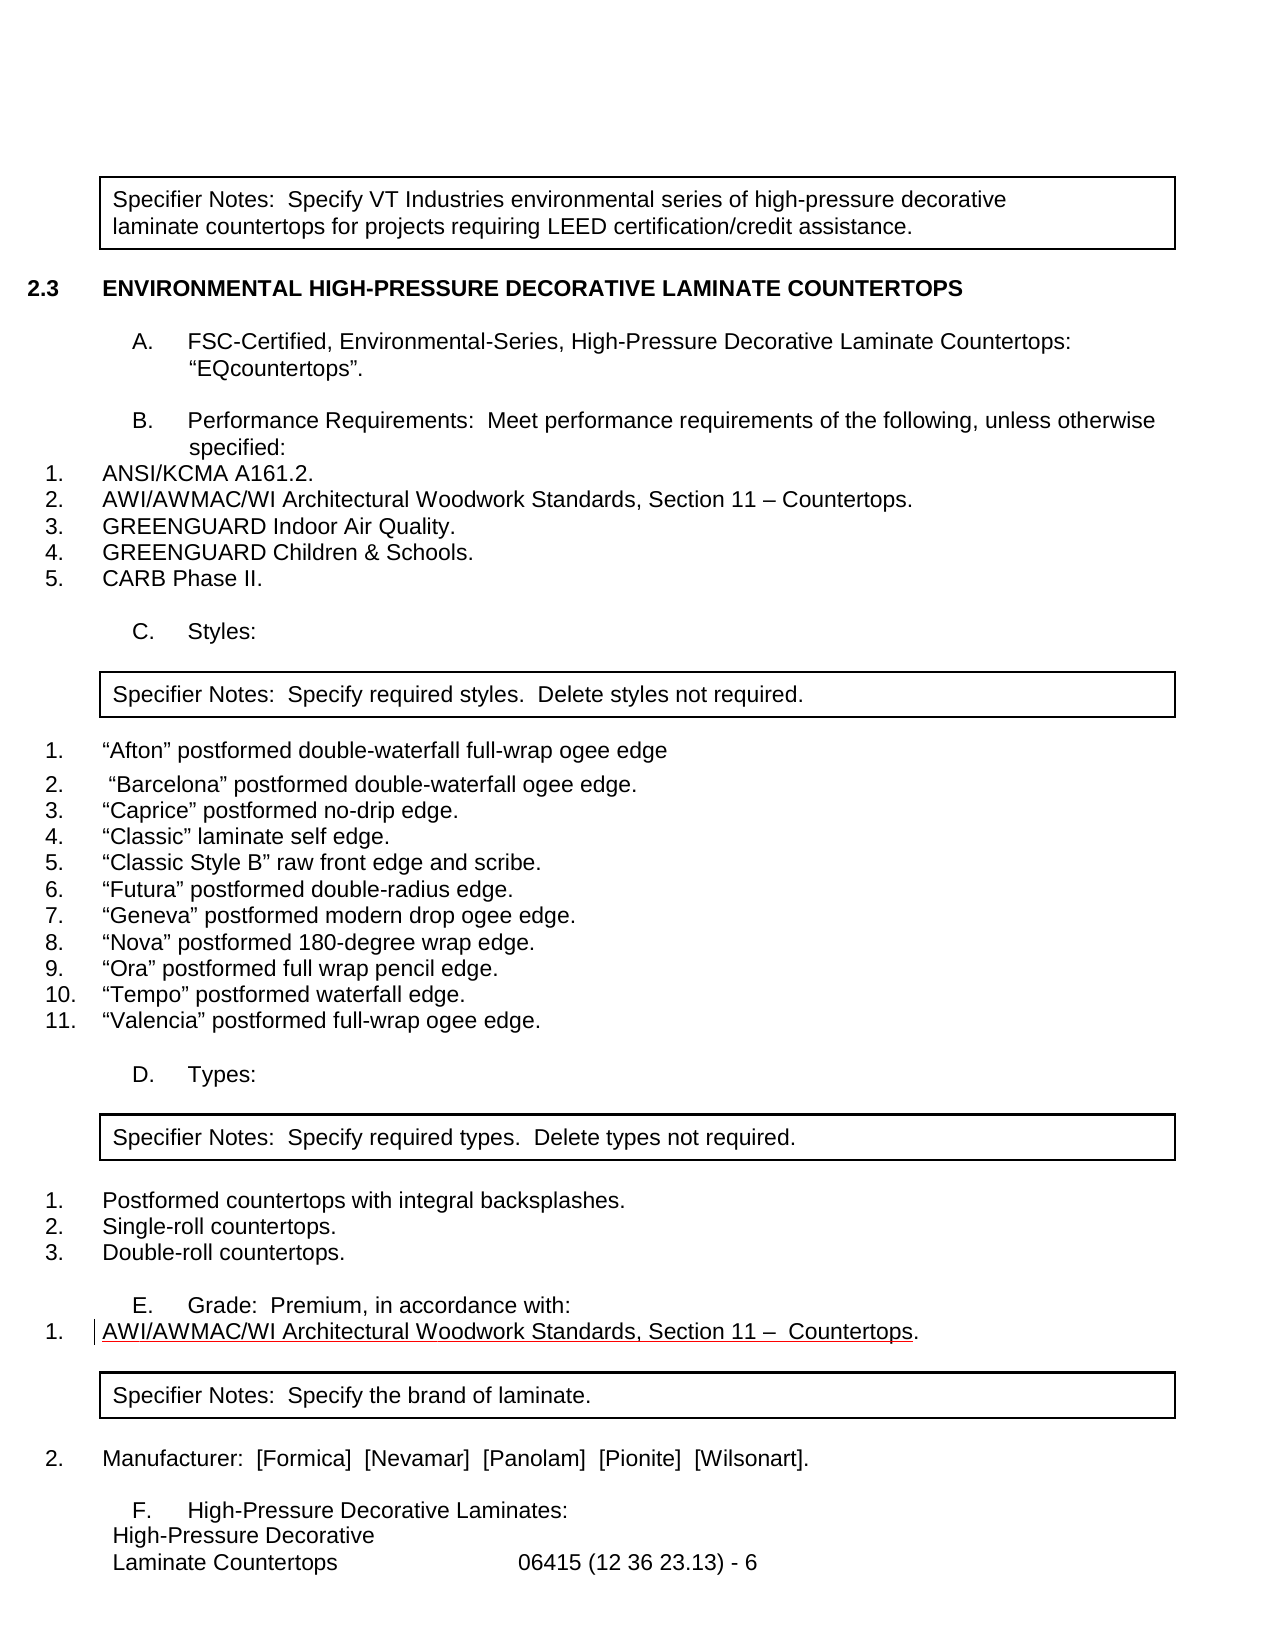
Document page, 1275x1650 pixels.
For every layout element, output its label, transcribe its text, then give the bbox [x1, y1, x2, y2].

list High-Pressure Decorative Laminates: [132, 1497, 1167, 1524]
list AWI/AWMAC/WI Architectural Woodwork Standards, Section 11 – Countertops. [45, 486, 1167, 513]
list “Futura” postformed double-radius edge. [45, 876, 1167, 902]
text Specifier Notes: Specify VT Industries environmental series of high-pressure decorative laminate countertops for projects requiring LEED certification/credit assistance. [112, 186, 1099, 239]
list FSC-Certified, Environmental-Series, High-Pressure Decorative Laminate Countertops: “EQcountertops”. [132, 329, 1072, 381]
list Styles: [132, 618, 1167, 644]
list AWI/AWMAC/WI Architectural Woodwork Standards, Section 11 – Countertops. [45, 1318, 1167, 1345]
list ANSI/KCMA A161.2. [45, 460, 1167, 486]
list Double-roll countertops. [45, 1239, 1167, 1266]
list “Classic Style B” raw front edge and scribe. [45, 850, 1167, 876]
list Manufacturer: [Formica] [Nevamar] [Panolam] [Pionite] [Wilsonart]. [45, 1444, 1167, 1471]
list “Ora” postformed full wrap pencil edge. [45, 955, 1167, 982]
list “Barcelona” postformed double-waterfall ogee edge. [45, 771, 1167, 797]
list “Nova” postformed 180-degree wrap edge. [45, 929, 1167, 955]
list “Classic” laminate self edge. [45, 823, 1167, 850]
text Specifier Notes: Specify required types. Delete types not required. [102, 1124, 806, 1150]
list “Valencia” postformed full-wrap ogee edge. [45, 1008, 1167, 1034]
list “Geneva” postformed modern drop ogee edge. [45, 902, 1167, 929]
text Specifier Notes: Specify required styles. Delete styles not required. [112, 681, 1167, 708]
list “Afton” postformed double-waterfall full-wrap ogee edge [45, 737, 1167, 763]
list GREENGUARD Indoor Air Quality. [45, 513, 1167, 539]
list Types: [132, 1061, 1167, 1087]
list “Caprice” postformed no-drip edge. [45, 797, 1167, 823]
list CARB Phase II. [45, 566, 1167, 592]
list Performance Requirements: Meet performance requirements of the following, unless otherwise specified: [132, 408, 1156, 460]
list “Tempo” postformed waterfall edge. [45, 982, 1167, 1008]
list Single-roll countertops. [45, 1213, 1167, 1239]
list GREENGUARD Children & Schools. [45, 539, 1167, 566]
text Specifier Notes: Specify the brand of laminate. [112, 1382, 1167, 1408]
subtitle ENVIRONMENTAL HIGH-PRESSURE DECORATIVE LAMINATE COUNTERTOPS [27, 275, 1167, 302]
list Grade: Premium, in accordance with: [132, 1292, 1167, 1318]
list Postformed countertops with integral backsplashes. [45, 1187, 1167, 1213]
